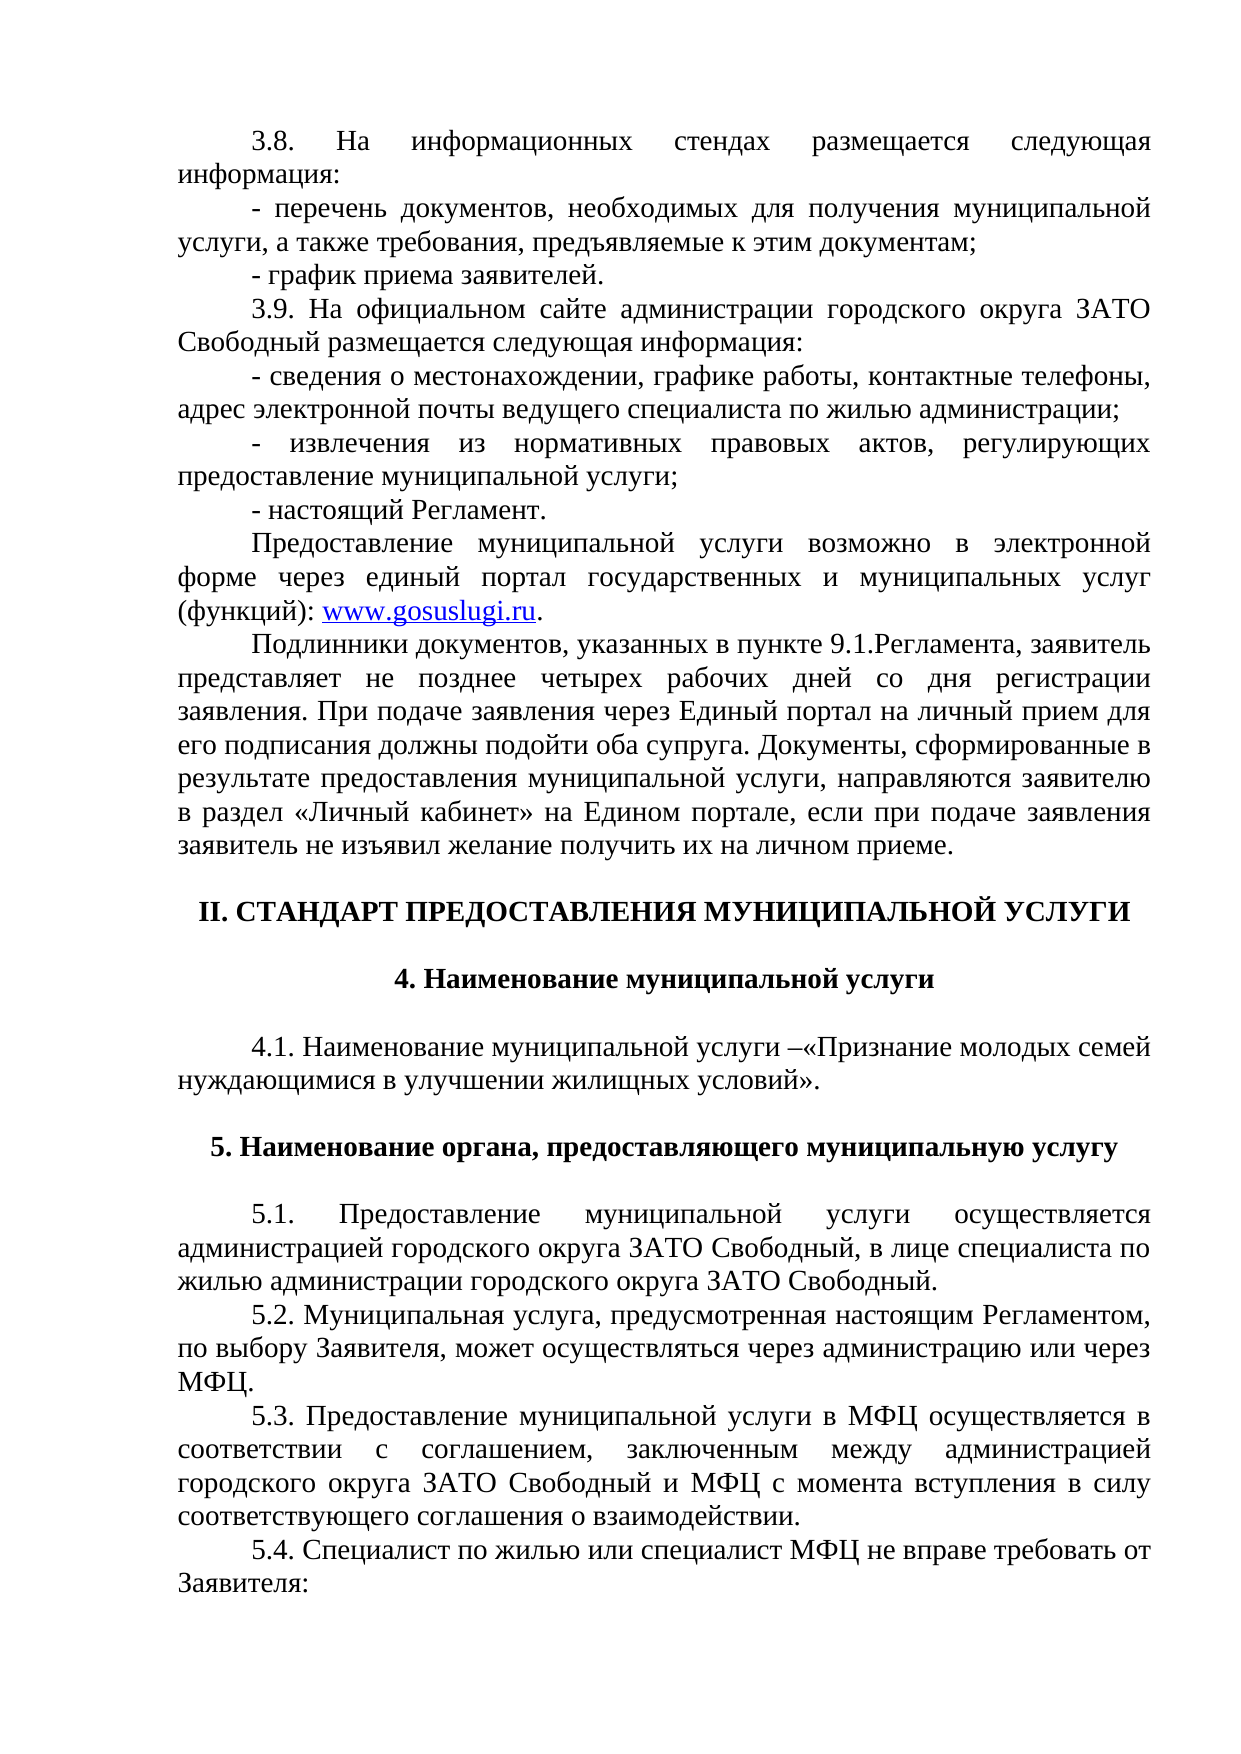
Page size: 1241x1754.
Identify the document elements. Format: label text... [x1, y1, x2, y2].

text - извлечения из нормативных правовых актов, регулирующих предоставление муниципальной услуги; [177, 425, 1152, 492]
text Подлинники документов, указанных в пункте 9.1.Регламента, заявитель представляет не позднее четырех рабочих дней со дня регистрации заявления. При подаче заявления через Единый портал на личный прием для его подписания должны подойти оба супруга. Документы, сформированные в результате предоставления муниципальной услуги, направляются заявителю в раздел «Личный кабинет» на Едином портале, если при подаче заявления заявитель не изъявил желание получить их на личном приеме. [177, 626, 1152, 861]
text 5. Наименование органа, предоставляющего муниципальную услугу [177, 1129, 1152, 1163]
text 4. Наименование муниципальной услуги [177, 962, 1152, 995]
text 5.3. Предоставление муниципальной услуги в МФЦ осуществляется в соответствии с соглашением, заключенным между администрацией городского округа ЗАТО Свободный и МФЦ с момента вступления в силу соответствующего соглашения о взаимодействии. [177, 1398, 1152, 1532]
text 3.9. На официальном сайте администрации городского округа ЗАТО Свободный размещается следующая информация: [177, 291, 1152, 358]
text 5.4. Специалист по жилью или специалист МФЦ не вправе требовать от Заявителя: [177, 1532, 1152, 1599]
text Предоставление муниципальной услуги возможно в электронной форме через единый портал государственных и муниципальных услуг (функций): www.gosuslugi.ru. [177, 526, 1152, 626]
text 5.1. Предоставление муниципальной услуги осуществляется администрацией городского округа ЗАТО Свободный, в лице специалиста по жилью администрации городского округа ЗАТО Свободный. [177, 1196, 1152, 1297]
text - сведения о местонахождении, графике работы, контактные телефоны, адрес электронной почты ведущего специалиста по жилью администрации; [177, 358, 1152, 425]
text 4.1. Наименование муниципальной услуги –«Признание молодых семей нуждающимися в улучшении жилищных условий». [177, 1029, 1152, 1096]
text - график приема заявителей. [177, 257, 1152, 291]
text - перечень документов, необходимых для получения муниципальной услуги, а также требования, предъявляемые к этим документам; [177, 190, 1152, 257]
text 3.8. На информационных стендах размещается следующая информация: [177, 123, 1152, 190]
text 5.2. Муниципальная услуга, предусмотренная настоящим Регламентом, по выбору Заявителя, может осуществляться через администрацию или через МФЦ. [177, 1297, 1152, 1398]
text II. СТАНДАРТ ПРЕДОСТАВЛЕНИЯ МУНИЦИПАЛЬНОЙ УСЛУГИ [177, 894, 1152, 928]
text - настоящий Регламент. [177, 492, 1152, 526]
